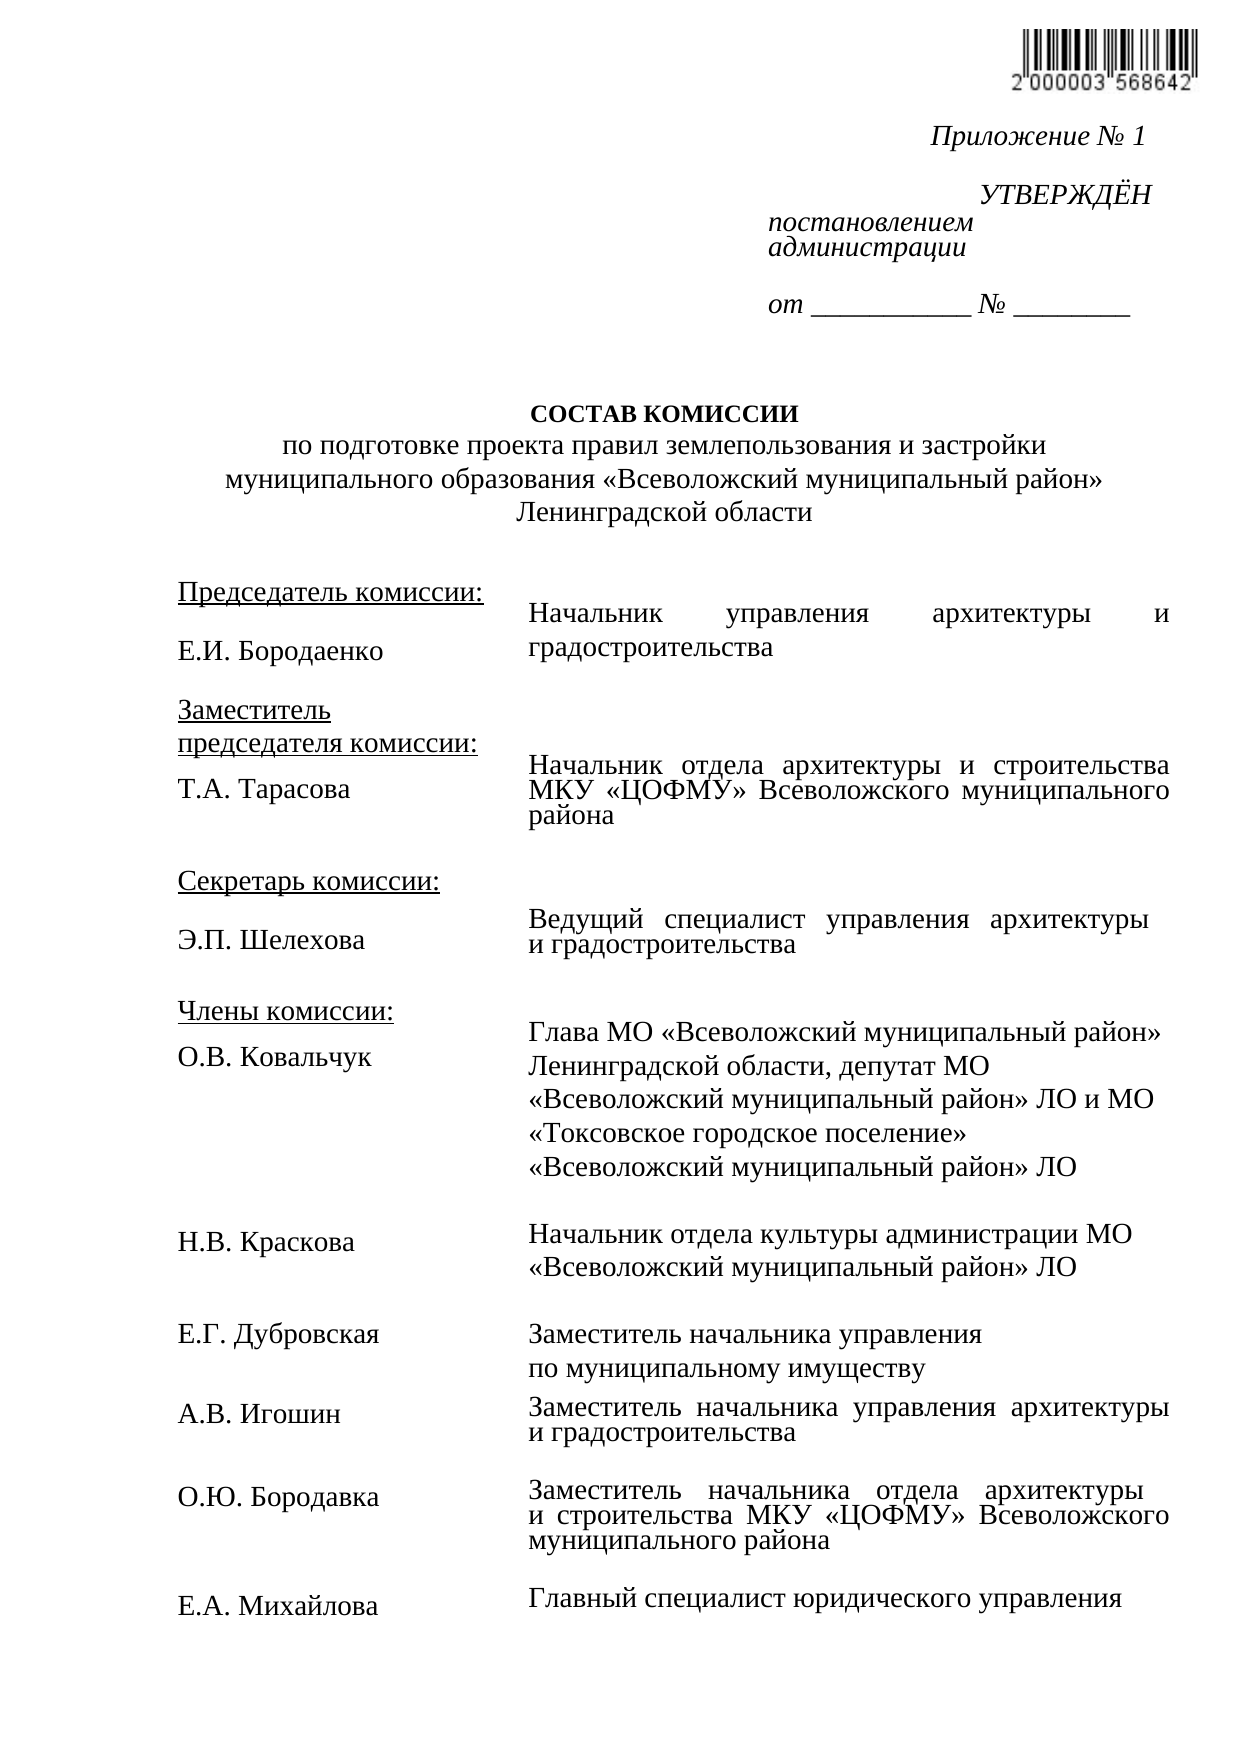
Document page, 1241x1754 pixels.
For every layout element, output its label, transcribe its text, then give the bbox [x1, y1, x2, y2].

table_header Председатель комиссии: Е.И. Бородаенко [166, 562, 517, 692]
table_cell Ведущий специалист управления архитектуры и градостроительства [517, 850, 1181, 981]
table_cell О.Ю. Бородавка [166, 1467, 517, 1575]
text администрации [768, 236, 1152, 261]
table_cell Главный специалист юридического управления [517, 1575, 1181, 1646]
table_cell Заместитель начальника отдела архитектуры и строительства МКУ «ЦОФМУ» Всеволожского муниципального района [517, 1467, 1181, 1575]
text от ___________ № ________ [768, 286, 1152, 319]
text Состав комиссии [177, 399, 1152, 427]
text Приложение № 1 [930, 118, 1152, 152]
text Ленинградской области [177, 494, 1152, 528]
table_cell Глава МО «Всеволожский муниципальный район» Ленинградской области, депутат МО «Всеволожский муниципальный район» ЛО и МО «Токсовское городское поселение» «Всеволожский муниципальный район» ЛО Начальник отдела культуры администрации МО «Всеволожский муниципальный район» ЛО Заместитель начальника управления по муниципальному имуществу [517, 981, 1181, 1383]
table_cell Е.А. Михайлова [166, 1575, 517, 1646]
table_cell Члены комиссии: О.В. Ковальчук Н.В. Краскова Е.Г. Дубровская [166, 981, 517, 1383]
text по подготовке проекта правил землепользования и застройки муниципального образования «Всеволожский муниципальный район» [177, 427, 1152, 494]
table_cell Секретарь комиссии: Э.П. Шелехова [166, 850, 517, 981]
table_cell Заместитель председателя комиссии: Т.А. Тарасова [166, 692, 517, 850]
text постановлением [768, 211, 1152, 236]
picture [1010, 29, 1218, 94]
table_cell Начальник отдела архитектуры и строительства МКУ «ЦОФМУ» Всеволожского муниципального района [517, 692, 1181, 850]
table_cell А.В. Игошин [166, 1384, 517, 1467]
table_cell Заместитель начальника управления архитектуры и градостроительства [517, 1384, 1181, 1467]
text УТВЕРЖДЁН [783, 177, 1152, 211]
table_header Начальник управления архитектуры и градостроительства [517, 562, 1181, 692]
